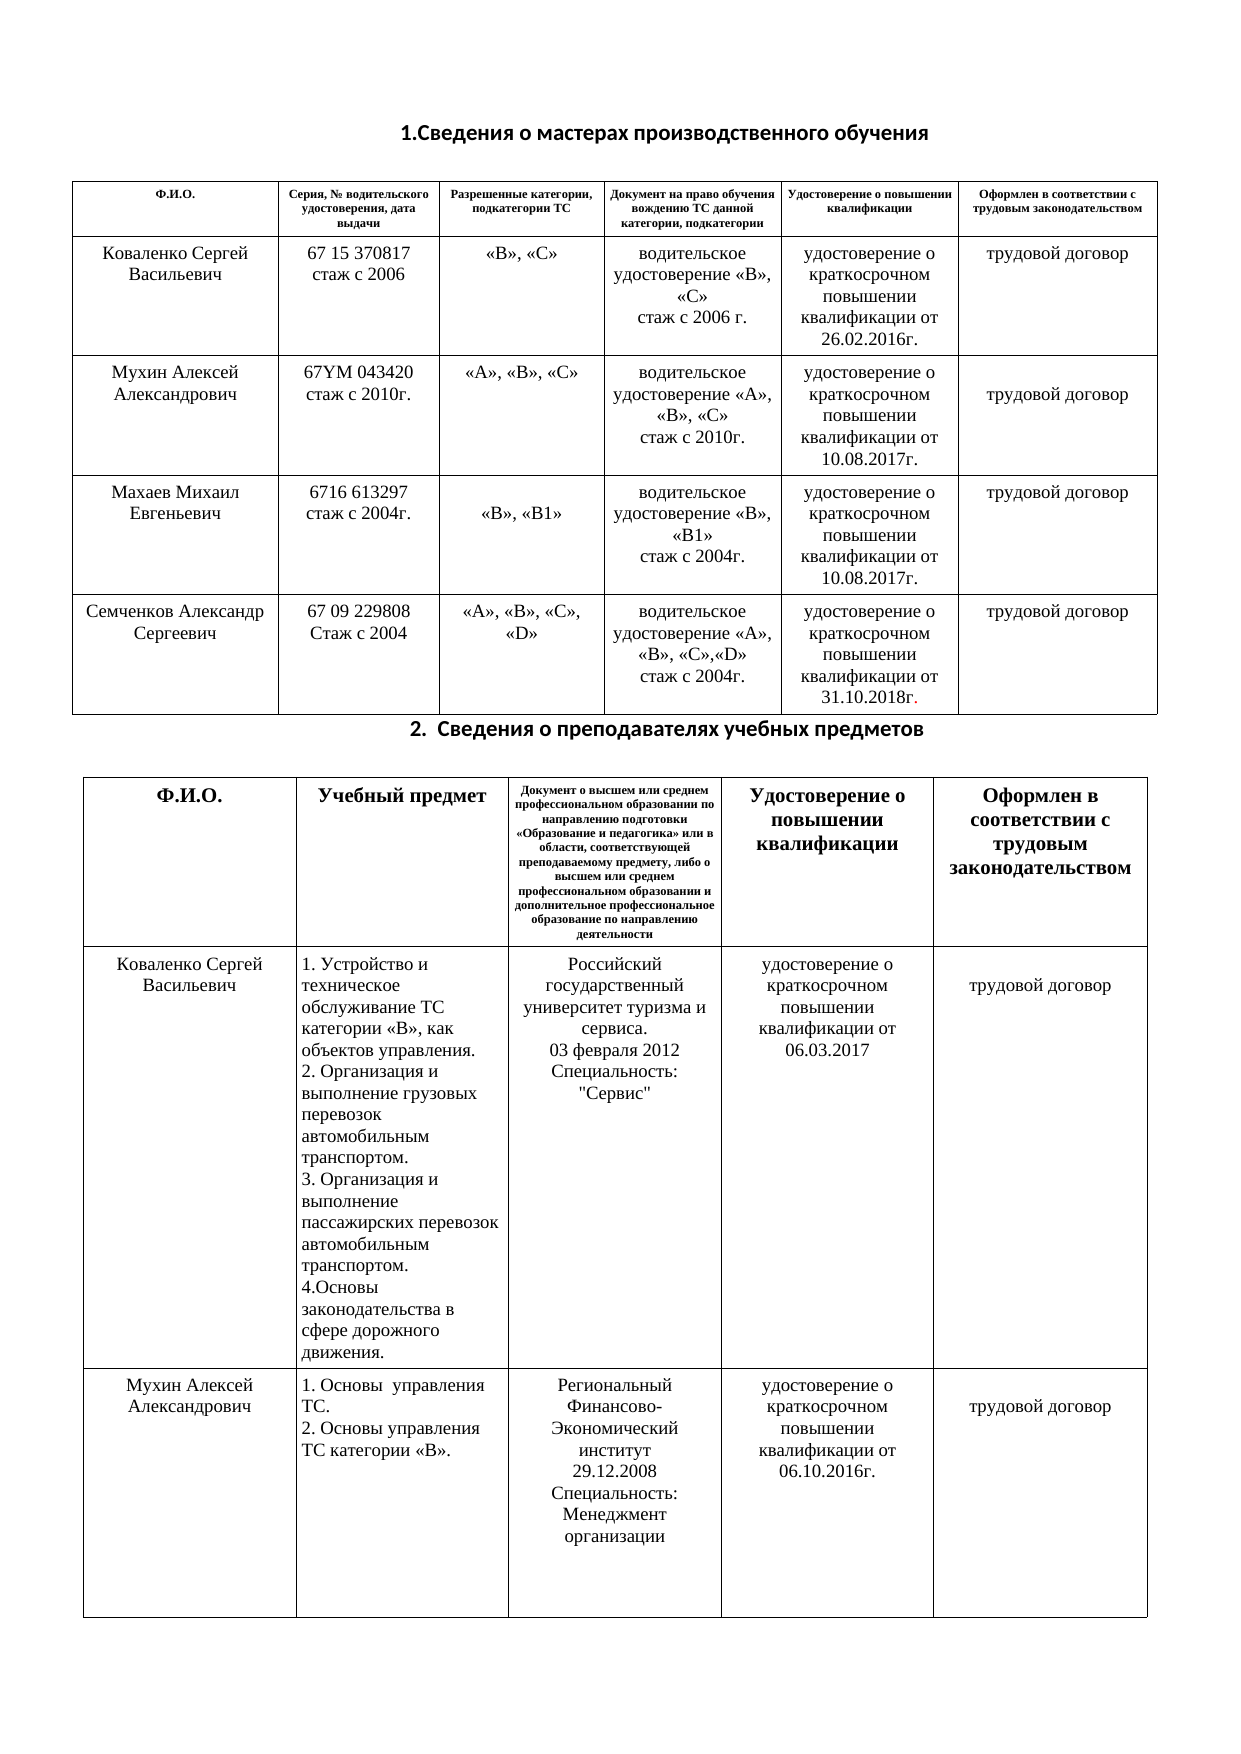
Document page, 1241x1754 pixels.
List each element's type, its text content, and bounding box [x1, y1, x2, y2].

table_cell удостоверение о краткосрочном повышении квалификации от 06.03.2017 [722, 947, 933, 1368]
table_cell Мухин Алексей Александрович [73, 356, 278, 475]
table_cell трудовой договор [959, 476, 1157, 594]
table_cell Российский государственный университет туризма и сервиса. 03 февраля 2012 Специальность: "Сервис" [509, 947, 721, 1368]
table_cell водительское удостоверение «А», «В», «С»,«D» стаж с 2004г. [605, 595, 781, 714]
table_cell удостоверение о краткосрочном повышении квалификации от 26.02.2016г. [782, 237, 958, 355]
text 2. Сведения о преподавателях учебных предметов [177, 715, 1152, 742]
table_cell удостоверение о краткосрочном повышении квалификации от 10.08.2017г. [782, 356, 958, 475]
table_cell 67 15 370817 стаж с 2006 [279, 237, 439, 355]
table_header Учебный предмет [297, 778, 508, 946]
table_header Удостоверение о повышении квалификации [782, 182, 958, 236]
table_cell трудовой договор [959, 237, 1157, 355]
table_cell 1. Основы управления ТС. 2. Основы управления ТС категории «В». [297, 1369, 508, 1617]
table_cell трудовой договор [934, 947, 1147, 1368]
table_cell трудовой договор [934, 1369, 1147, 1617]
table_header Ф.И.О. [73, 182, 278, 236]
table_cell Махаев Михаил Евгеньевич [73, 476, 278, 594]
table_cell удостоверение о краткосрочном повышении квалификации от 06.10.2016г. [722, 1369, 933, 1617]
table_cell «В», «С» [440, 237, 604, 355]
table_header Разрешенные категории, подкатегории ТС [440, 182, 604, 236]
table_cell «А», «В», «С» [440, 356, 604, 475]
table_cell водительское удостоверение «В», «С» стаж с 2006 г. [605, 237, 781, 355]
table_cell удостоверение о краткосрочном повышении квалификации от 10.08.2017г. [782, 476, 958, 594]
table_cell водительское удостоверение «В», «В1» стаж с 2004г. [605, 476, 781, 594]
table_header Удостоверение о повышении квалификации [722, 778, 933, 946]
table_cell «В», «В1» [440, 476, 604, 594]
table_cell Мухин Алексей Александрович [84, 1369, 296, 1617]
table_cell Коваленко Сергей Васильевич [73, 237, 278, 355]
table_cell водительское удостоверение «А», «В», «С» стаж с 2010г. [605, 356, 781, 475]
table_cell 67 09 229808 Стаж с 2004 [279, 595, 439, 714]
table_header Документ о высшем или среднем профессиональном образовании по направлению подготовки «Образование и педагогика» или в области, соответствующей преподаваемому предмету, либо о высшем или среднем профессиональном образовании и дополнительное профессиональное образование по направлению деятельности [509, 778, 721, 946]
table_cell 6716 613297 стаж с 2004г. [279, 476, 439, 594]
table_header Серия, № водительского удостоверения, дата выдачи [279, 182, 439, 236]
table_cell Региональный Финансово-Экономический институт 29.12.2008 Специальность: Менеджмент организации [509, 1369, 721, 1617]
table_cell Коваленко Сергей Васильевич [84, 947, 296, 1368]
table_cell трудовой договор [959, 595, 1157, 714]
table_cell удостоверение о краткосрочном повышении квалификации от 31.10.2018г. [782, 595, 958, 714]
table_cell «А», «В», «С», «D» [440, 595, 604, 714]
table_cell 67YM 043420 стаж с 2010г. [279, 356, 439, 475]
table_header Документ на право обучения вождению ТС данной категории, подкатегории [605, 182, 781, 236]
table_header Ф.И.О. [84, 778, 296, 946]
table_cell трудовой договор [959, 356, 1157, 475]
table_header Оформлен в соответствии с трудовым законодательством [959, 182, 1157, 236]
table_header Оформлен в соответствии с трудовым законодательством [934, 778, 1147, 946]
table_cell 1. Устройство и техническое обслуживание ТС категории «В», как объектов управления. 2. Организация и выполнение грузовых перевозок автомобильным транспортом. 3. Организация и выполнение пассажирских перевозок автомобильным транспортом. 4.Основы законодательства в сфере дорожного движения. [297, 947, 508, 1368]
text 1.Сведения о мастерах производственного обучения [177, 118, 1152, 146]
table_cell Семченков Александр Сергеевич [73, 595, 278, 714]
